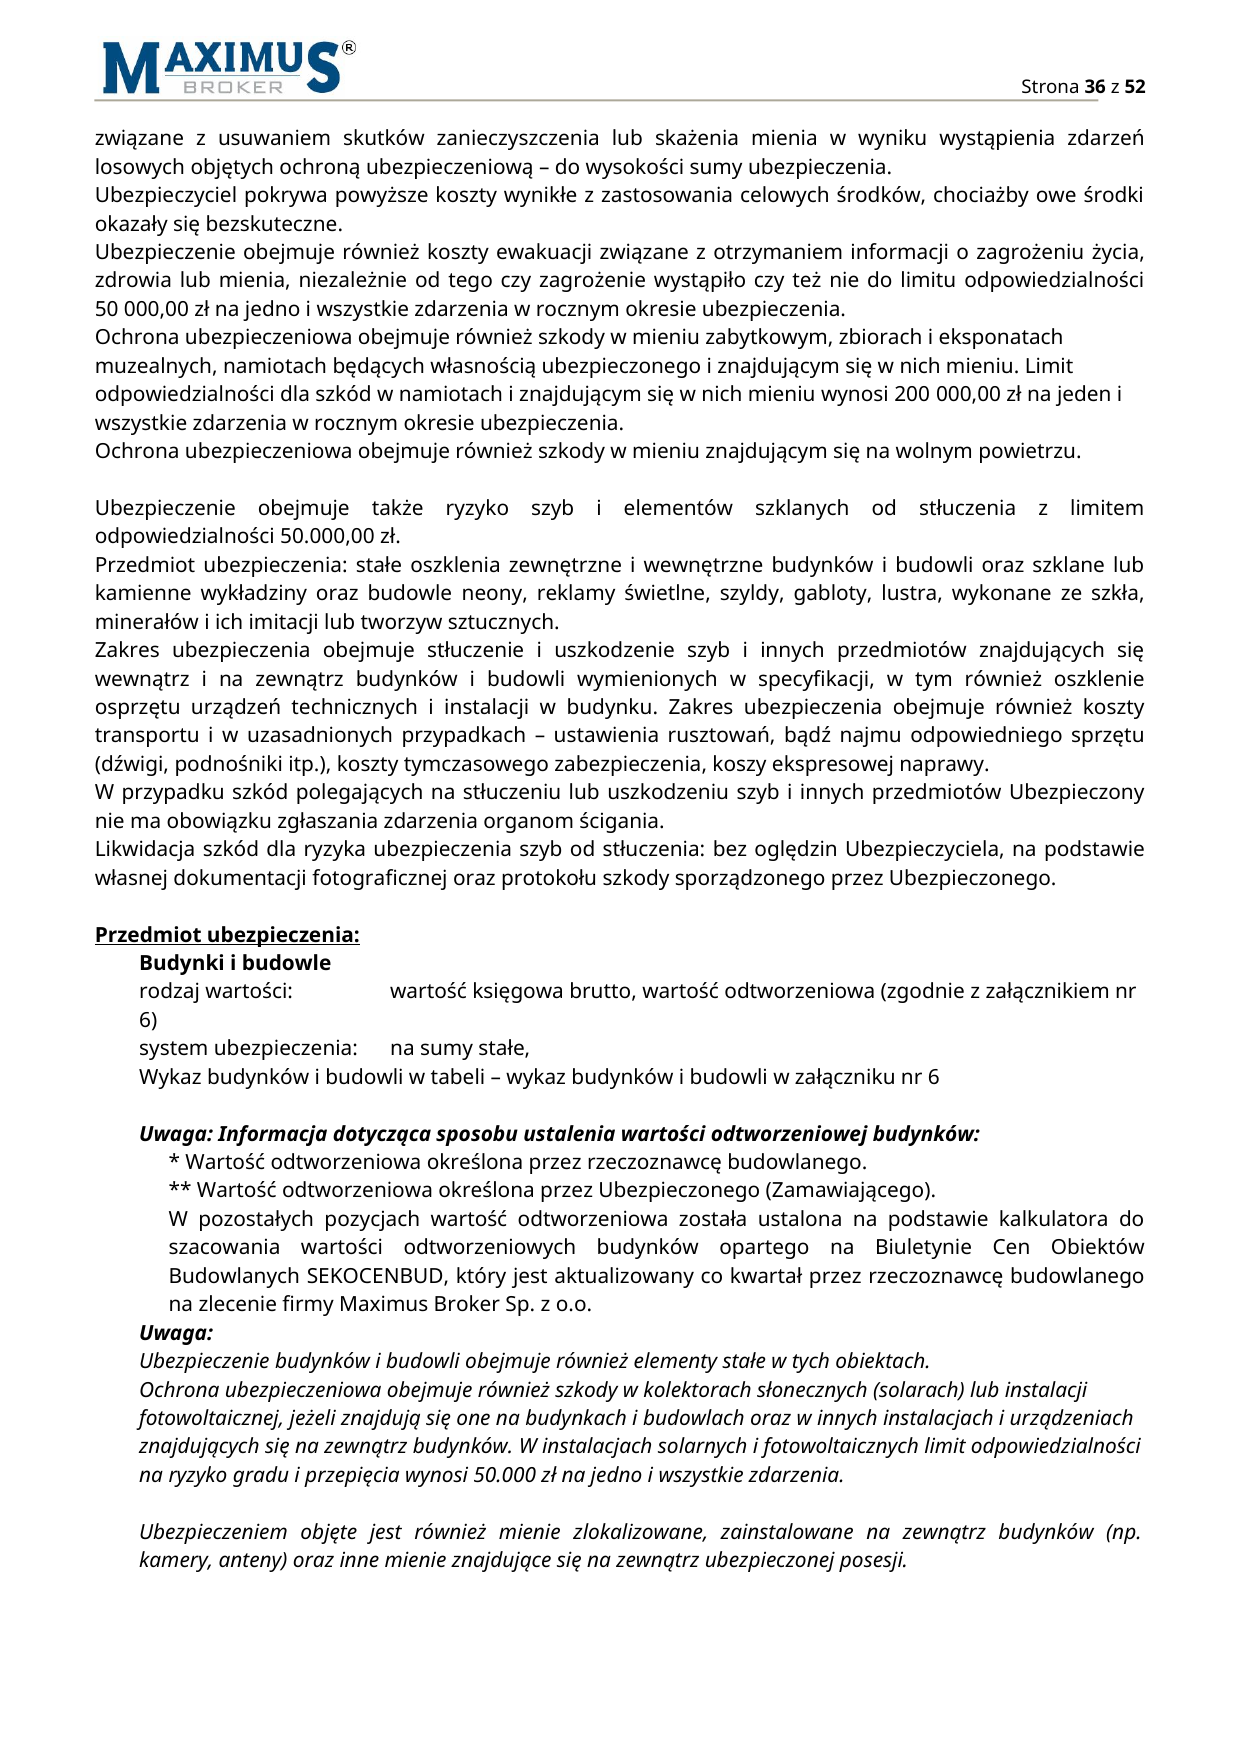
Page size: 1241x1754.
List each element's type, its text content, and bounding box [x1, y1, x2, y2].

text Ochrona ubezpieczeniowa obejmuje również szkody w mieniu znajdującym się na wolnym powietrzu. [94, 436, 1146, 465]
text W pozostałych pozycjach wartość odtworzeniowa została ustalona na podstawie kalkulatora do szacowania wartości odtworzeniowych budynków opartego na Biuletynie Cen Obiektów Budowlanych SEKOCENBUD, który jest aktualizowany co kwartał przez rzeczoznawcę budowlanego na zlecenie firmy Maximus Broker Sp. z o.o. [168, 1204, 1146, 1318]
text Uwaga: Informacja dotycząca sposobu ustalenia wartości odtworzeniowej budynków: [139, 1119, 1146, 1147]
text Ochrona ubezpieczeniowa obejmuje również szkody w mieniu zabytkowym, zbiorach i eksponatach muzealnych, namiotach będących własnością ubezpieczonego i znajdującym się w nich mieniu. Limit odpowiedzialności dla szkód w namiotach i znajdującym się w nich mieniu wynosi 200 000,00 zł na jeden i wszystkie zdarzenia w rocznym okresie ubezpieczenia. [94, 322, 1146, 436]
text Przedmiot ubezpieczenia: [94, 920, 1146, 948]
text Ubezpieczyciel pokrywa powyższe koszty wynikłe z zastosowania celowych środków, chociażby owe środki okazały się bezskuteczne. [94, 180, 1146, 237]
text Ubezpieczenie obejmuje również koszty ewakuacji związane z otrzymaniem informacji o zagrożeniu życia, zdrowia lub mienia, niezależnie od tego czy zagrożenie wystąpiło czy też nie do limitu odpowiedzialności 50 000,00 zł na jedno i wszystkie zdarzenia w rocznym okresie ubezpieczenia. [94, 237, 1146, 322]
text * Wartość odtworzeniowa określona przez rzeczoznawcę budowlanego. [94, 1147, 1146, 1176]
text rodzaj wartości: wartość księgowa brutto, wartość odtworzeniowa (zgodnie z załącznikiem nr 6) [139, 977, 1146, 1033]
text W przypadku szkód polegających na stłuczeniu lub uszkodzeniu szyb i innych przedmiotów Ubezpieczony nie ma obowiązku zgłaszania zdarzenia organom ścigania. [94, 777, 1146, 834]
text Ubezpieczenie obejmuje także ryzyko szyb i elementów szklanych od stłuczenia z limitem odpowiedzialności 50.000,00 zł. [94, 493, 1146, 550]
text Ochrona ubezpieczeniowa obejmuje również szkody w kolektorach słonecznych (solarach) lub instalacji fotowoltaicznej, jeżeli znajdują się one na budynkach i budowlach oraz w innych instalacjach i urządzeniach znajdujących się na zewnątrz budynków. W instalacjach solarnych i fotowoltaicznych limit odpowiedzialności na ryzyko gradu i przepięcia wynosi 50.000 zł na jedno i wszystkie zdarzenia. [139, 1375, 1146, 1488]
text Zakres ubezpieczenia obejmuje stłuczenie i uszkodzenie szyb i innych przedmiotów znajdujących się wewnątrz i na zewnątrz budynków i budowli wymienionych w specyfikacji, w tym również oszklenie osprzętu urządzeń technicznych i instalacji w budynku. Zakres ubezpieczenia obejmuje również koszty transportu i w uzasadnionych przypadkach – ustawienia rusztowań, bądź najmu odpowiedniego sprzętu (dźwigi, podnośniki itp.), koszty tymczasowego zabezpieczenia, koszy ekspresowej naprawy. [94, 635, 1146, 777]
text Likwidacja szkód dla ryzyka ubezpieczenia szyb od stłuczenia: bez oględzin Ubezpieczyciela, na podstawie własnej dokumentacji fotograficznej oraz protokołu szkody sporządzonego przez Ubezpieczonego. [94, 834, 1146, 891]
text Wykaz budynków i budowli w tabeli – wykaz budynków i budowli w załączniku nr 6 [139, 1062, 1146, 1090]
text Przedmiot ubezpieczenia: stałe oszklenia zewnętrzne i wewnętrzne budynków i budowli oraz szklane lub kamienne wykładziny oraz budowle neony, reklamy świetlne, szyldy, gabloty, lustra, wykonane ze szkła, minerałów i ich imitacji lub tworzyw sztucznych. [94, 550, 1146, 635]
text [94, 123, 1146, 180]
text Ubezpieczeniem objęte jest również mienie zlokalizowane, zainstalowane na zewnątrz budynków (np. kamery, anteny) oraz inne mienie znajdujące się na zewnątrz ubezpieczonej posesji. [139, 1517, 1146, 1574]
text Uwaga: [139, 1318, 1146, 1346]
text ** Wartość odtworzeniowa określona przez Ubezpieczonego (Zamawiającego). [94, 1176, 1146, 1204]
picture [97, 36, 362, 98]
text Ubezpieczenie budynków i budowli obejmuje również elementy stałe w tych obiektach. [139, 1346, 1146, 1375]
text Budynki i budowle [139, 948, 1146, 977]
text system ubezpieczenia: na sumy stałe, [139, 1033, 1146, 1062]
